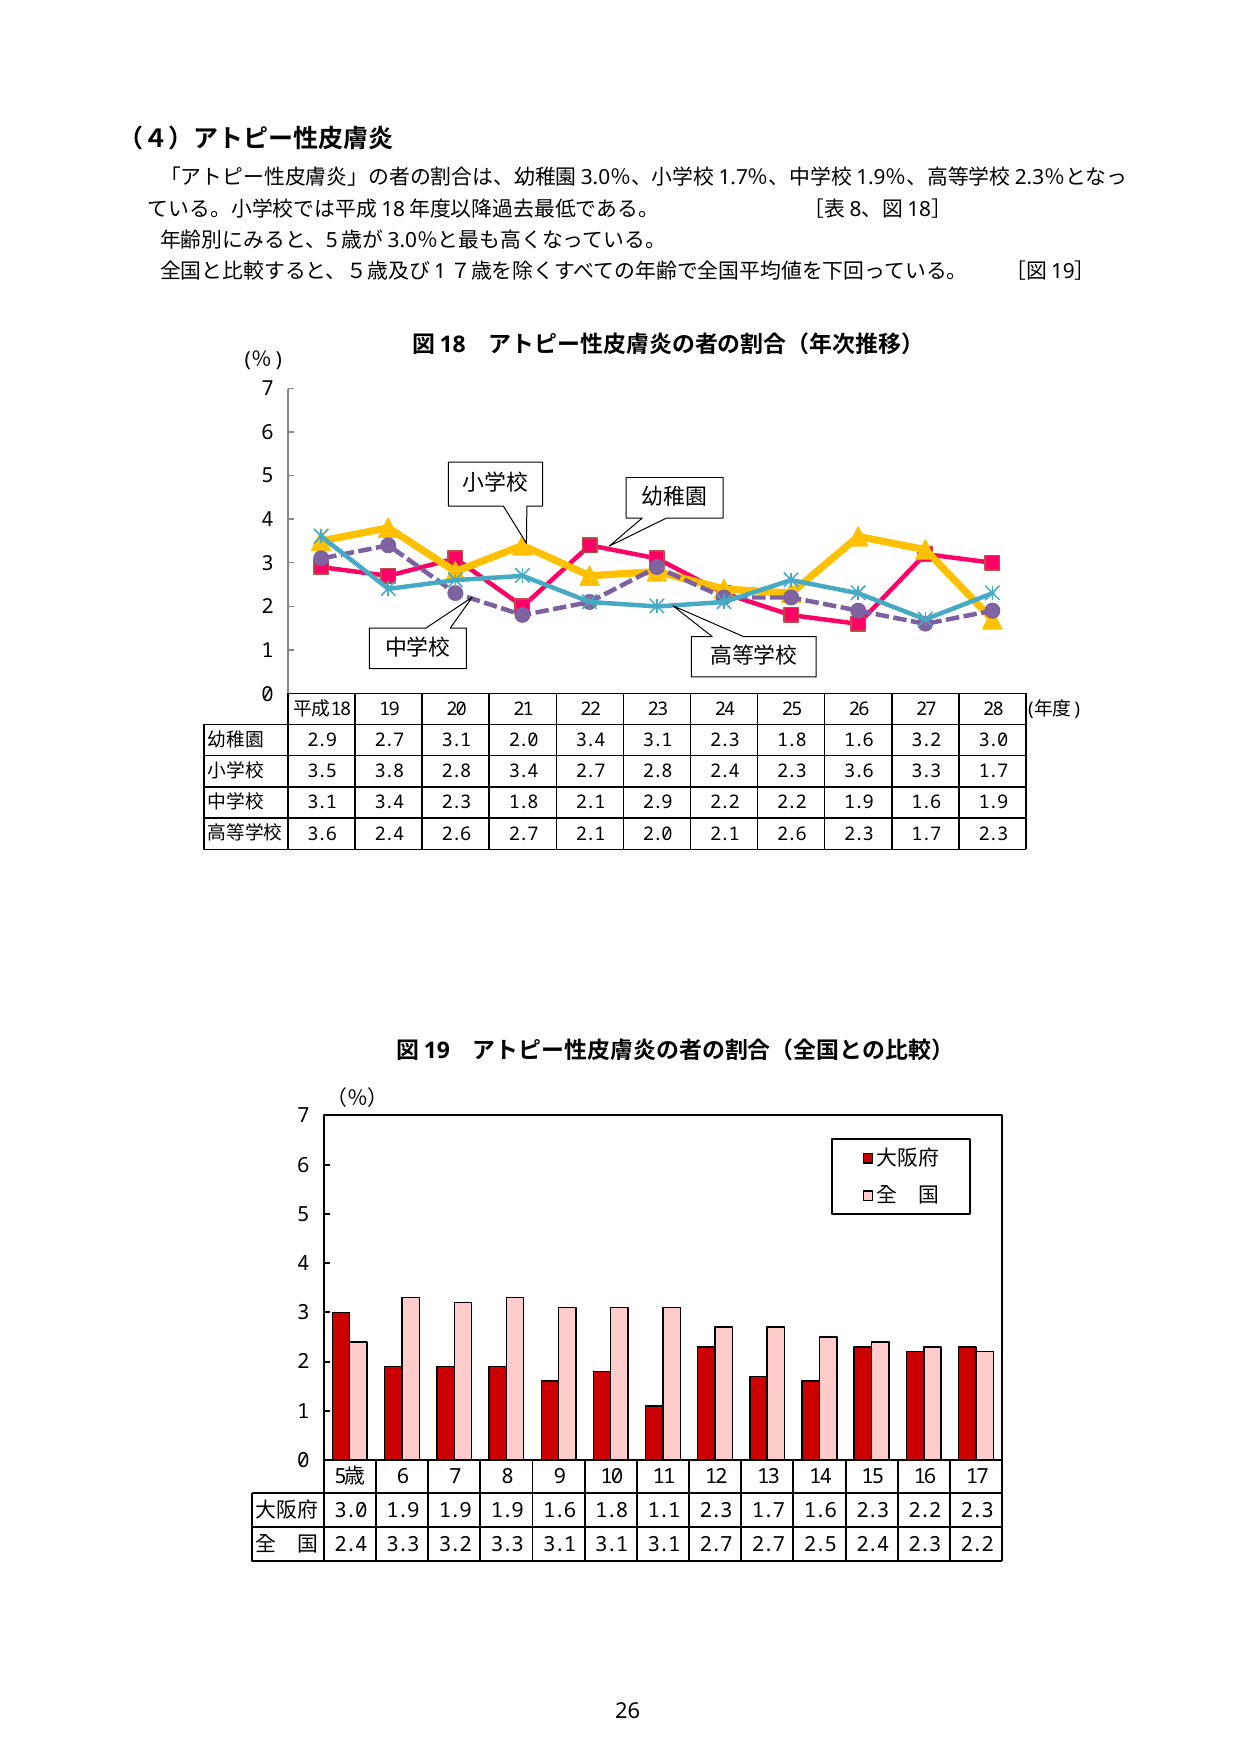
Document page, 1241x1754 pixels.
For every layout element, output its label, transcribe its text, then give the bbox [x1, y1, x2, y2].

text 「アトピー性皮膚炎」の者の割合は、幼稚園3.0％、小学校1.7％、中学校1.9％、高等学校2.3％となっている。小学校では平成18年度以降過去最低である。 ［表8、図18］ [148, 160, 1137, 222]
text 年齢別にみると、5歳が3.0％と最も高くなっている。 [118, 222, 1137, 253]
text 全国と比較すると、５歳及び1７歳を除くすべての年齢で全国平均値を下回っている。 ［図19］ [118, 253, 1137, 285]
subtitle （４）アトピー性皮膚炎 [118, 118, 1137, 154]
